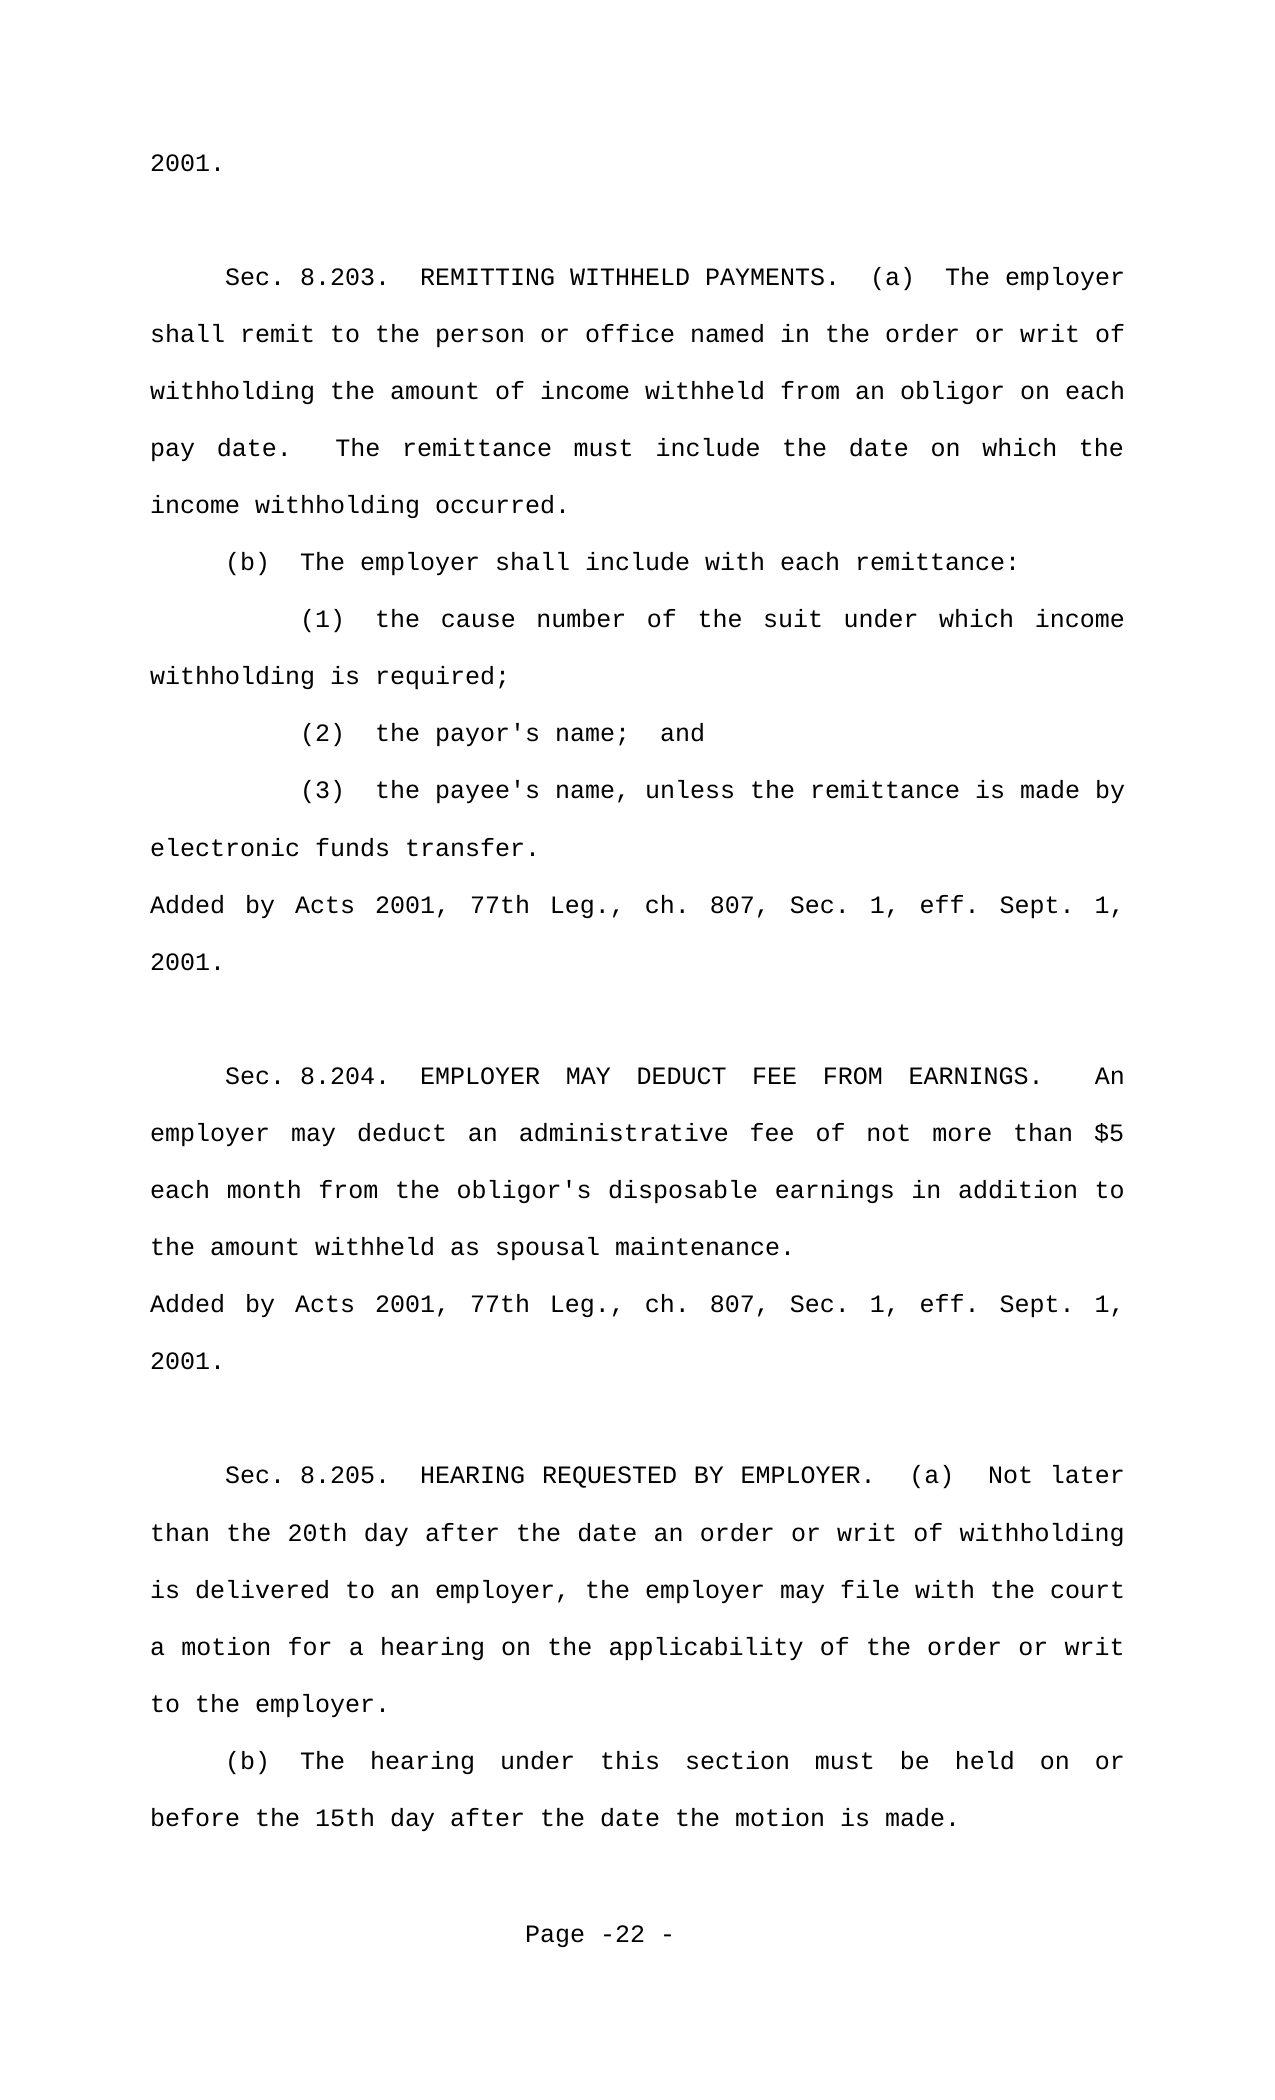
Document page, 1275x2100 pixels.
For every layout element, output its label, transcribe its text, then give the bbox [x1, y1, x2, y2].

text (1) the cause number of the suit under which income withholding is required; [150, 607, 1125, 692]
text (3) the payee's name, unless the remittance is made by electronic funds transfer. [150, 778, 1125, 863]
text Sec. 8.204. EMPLOYER MAY DEDUCT FEE FROM EARNINGS. An employer may deduct an administrative fee of not more than $5 each month from the obligor's disposable earnings in addition to the amount withheld as spousal maintenance. [150, 1063, 1125, 1263]
text (b) The hearing under this section must be held on or before the 15th day after the date the motion is made. [150, 1748, 1125, 1834]
text (b) The employer shall include with each remittance: [150, 549, 1125, 578]
text Added by Acts 2001, 77th Leg., ch. 807, Sec. 1, eff. Sept. 1, 2001. [150, 1292, 1125, 1377]
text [150, 150, 1125, 178]
text Sec. 8.203. REMITTING WITHHELD PAYMENTS. (a) The employer shall remit to the person or office named in the order or writ of withholding the amount of income withheld from an obligor on each pay date. The remittance must include the date on which the income withholding occurred. [150, 264, 1125, 521]
text (2) the payor's name; and [150, 721, 1125, 749]
text Sec. 8.205. HEARING REQUESTED BY EMPLOYER. (a) Not later than the 20th day after the date an order or writ of withholding is delivered to an employer, the employer may file with the court a motion for a hearing on the applicability of the order or writ to the employer. [150, 1463, 1125, 1720]
text Added by Acts 2001, 77th Leg., ch. 807, Sec. 1, eff. Sept. 1, 2001. [150, 892, 1125, 978]
